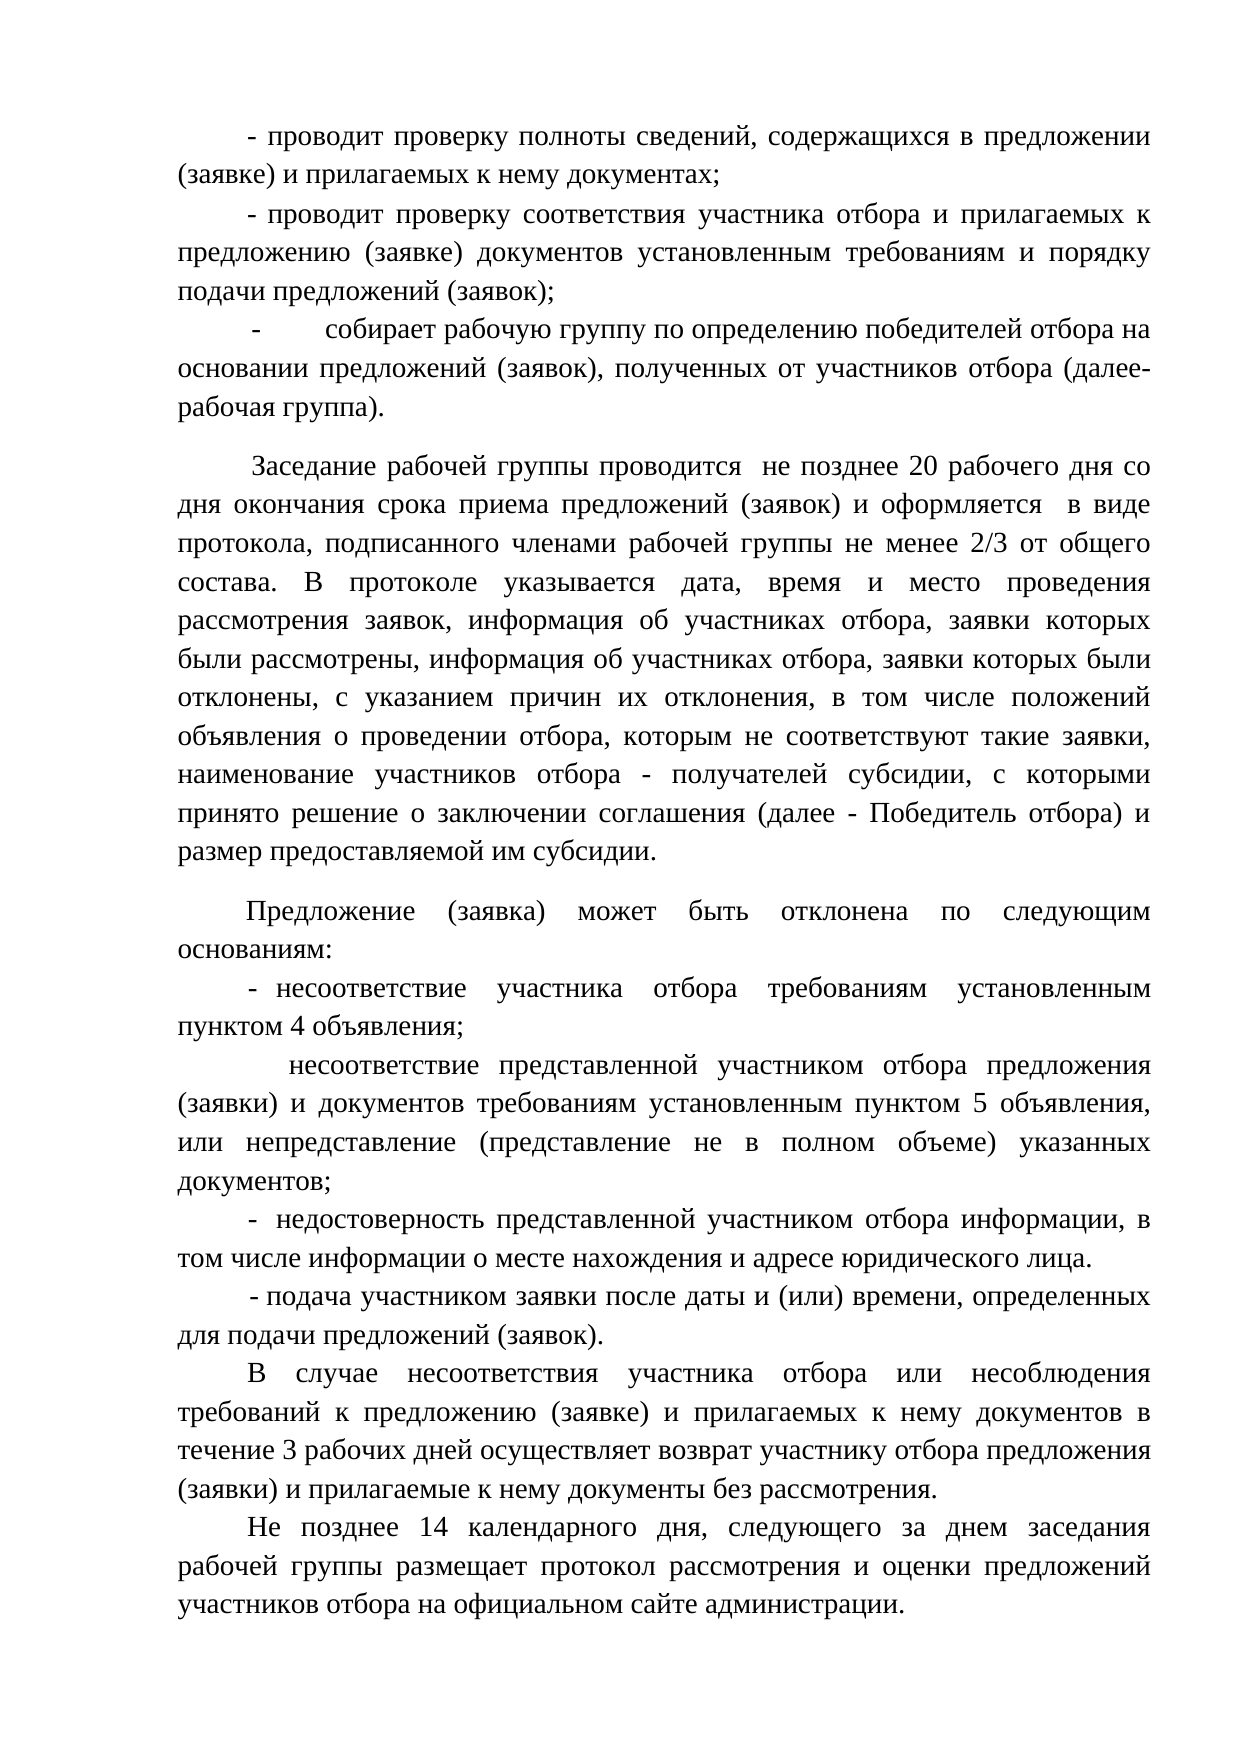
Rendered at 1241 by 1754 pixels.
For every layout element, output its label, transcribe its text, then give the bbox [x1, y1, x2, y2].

text несоответствие представленной участником отбора предложения (заявки) и документов требованиям установленным пунктом 5 объявления, или непредставление (представление не в полном объеме) указанных документов; [177, 1047, 1152, 1196]
list проводит проверку полноты сведений, содержащихся в предложении (заявке) и прилагаемых к нему документах; [177, 118, 1152, 190]
list подача участником заявки после даты и (или) времени, определенных для подачи предложений (заявок). [177, 1278, 1152, 1350]
list несоответствие участника отбора требованиям установленным пунктом 4 объявления; [177, 970, 1152, 1042]
text - собирает рабочую группу по определению победителей отбора на основании предложений (заявок), полученных от участников отбора (далее-рабочая группа). [177, 312, 1152, 422]
text Заседание рабочей группы проводится не позднее 20 рабочего дня со дня окончания срока приема предложений (заявок) и оформляется в виде протокола, подписанного членами рабочей группы не менее 2/3 от общего состава. В протоколе указывается дата, время и место проведения рассмотрения заявок, информация об участниках отбора, заявки которых были рассмотрены, информация об участниках отбора, заявки которых были отклонены, с указанием причин их отклонения, в том числе положений объявления о проведении отбора, которым не соответствуют такие заявки, наименование участников отбора - получателей субсидии, с которыми принято решение о заключении соглашения (далее - Победитель отбора) и размер предоставляемой им субсидии. [177, 448, 1152, 867]
text В случае несоответствия участника отбора или несоблюдения требований к предложению (заявке) и прилагаемых к нему документов в течение 3 рабочих дней осуществляет возврат участнику отбора предложения (заявки) и прилагаемые к нему документы без рассмотрения. [177, 1355, 1152, 1504]
text Не позднее 14 календарного дня, следующего за днем заседания рабочей группы размещает протокол рассмотрения и оценки предложений участников отбора на официальном сайте администрации. [177, 1509, 1152, 1620]
list недостоверность представленной участником отбора информации, в том числе информации о месте нахождения и адресе юридического лица. [177, 1201, 1152, 1273]
list проводит проверку соответствия участника отбора и прилагаемых к предложению (заявке) документов установленным требованиям и порядку подачи предложений (заявок); [177, 196, 1152, 307]
text Предложение (заявка) может быть отклонена по следующим основаниям: [177, 893, 1152, 965]
